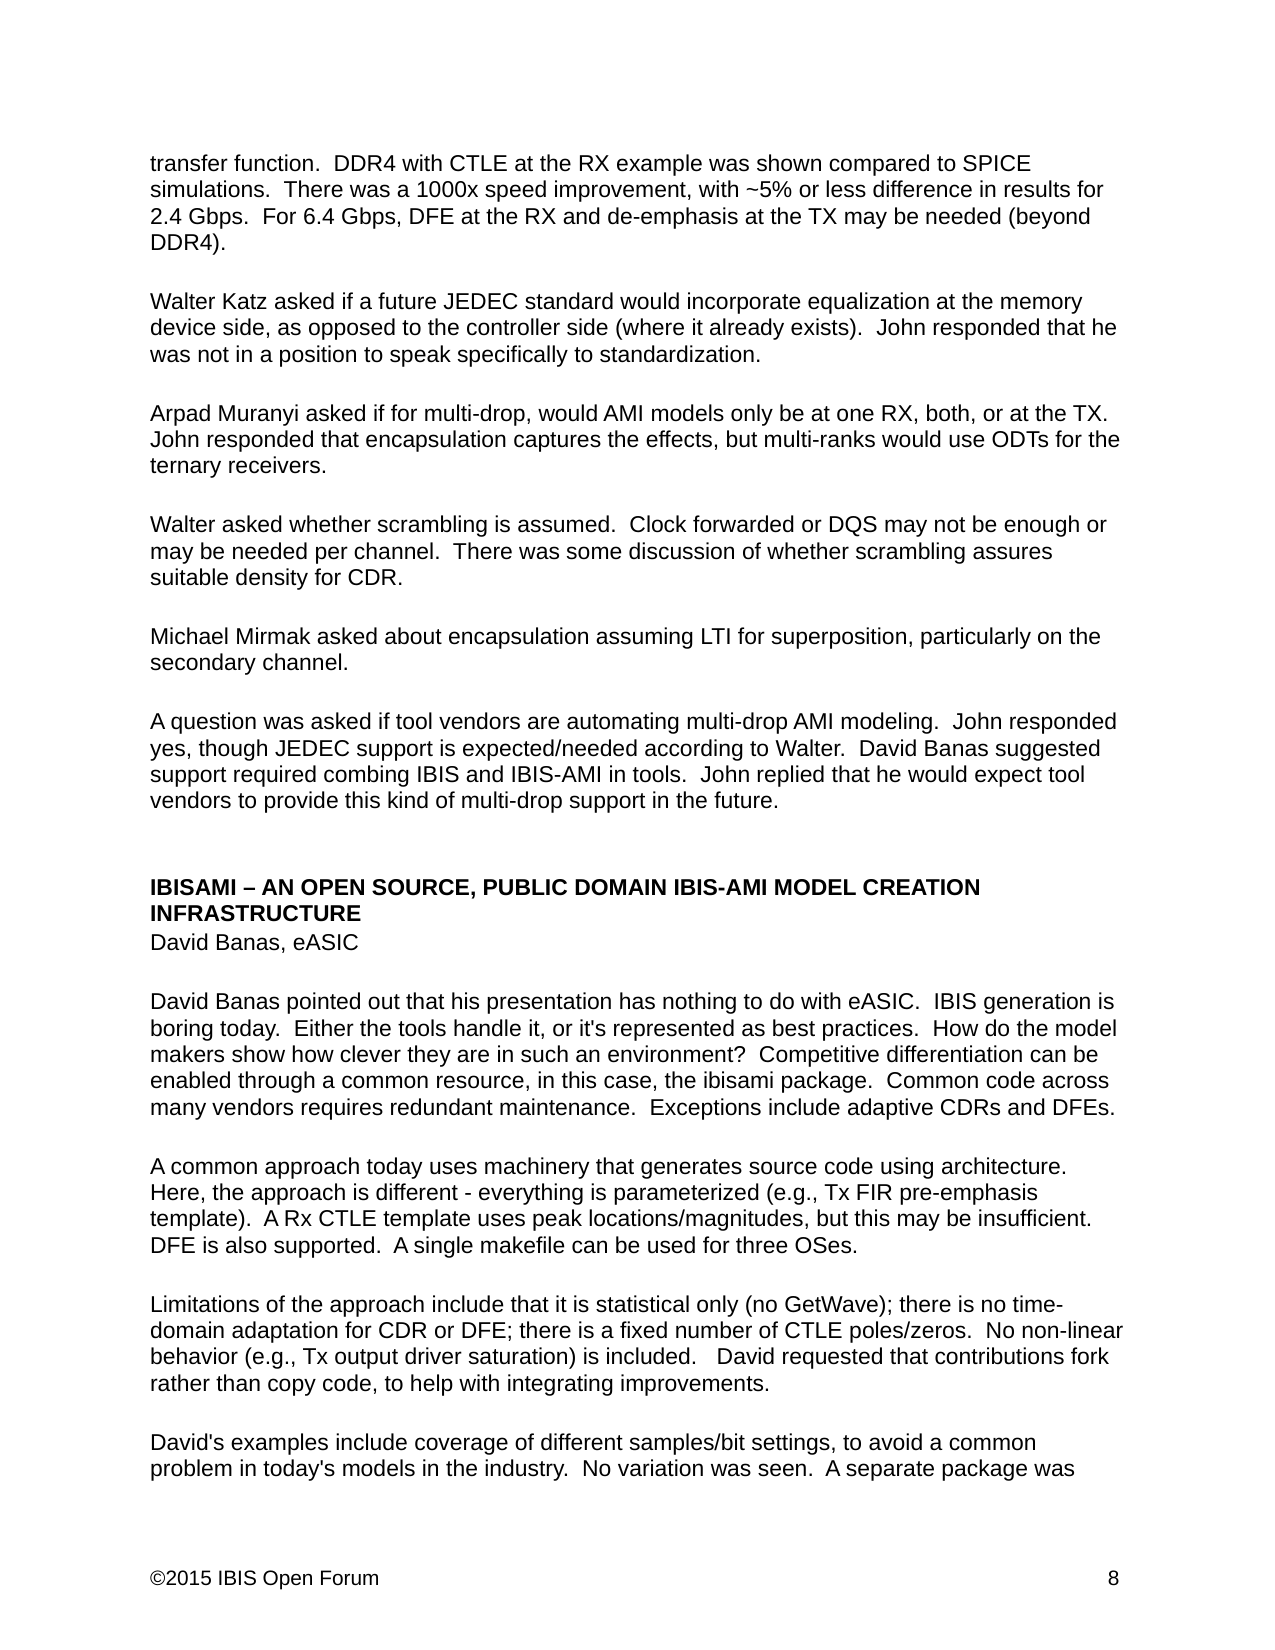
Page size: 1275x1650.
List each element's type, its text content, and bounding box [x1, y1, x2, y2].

text Walter Katz asked if a future JEDEC standard would incorporate equalization at the memory device side, as opposed to the controller side (where it already exists). John responded that he was not in a position to speak specifically to standardization. [150, 288, 1124, 367]
text A common approach today uses machinery that generates source code using architecture. Here, the approach is different - everything is parameterized (e.g., Tx FIR pre-emphasis template). A Rx CTLE template uses peak locations/magnitudes, but this may be insufficient. DFE is also supported. A single makefile can be used for three OSes. [150, 1153, 1124, 1258]
text IBISAMI – AN OPEN SOURCE, PUBLIC DOMAIN IBIS-AMI MODEL CREATION INFRASTRUCTURE [150, 873, 1124, 926]
text Limitations of the approach include that it is statistical only (no GetWave); there is no time-domain adaptation for CDR or DFE; there is a fixed number of CTLE poles/zeros. No non-linear behavior (e.g., Tx output driver saturation) is included. David requested that contributions fork rather than copy code, to help with integrating improvements. [150, 1291, 1124, 1396]
text Walter asked whether scrambling is assumed. Clock forwarded or DQS may not be enough or may be needed per channel. There was some discussion of whether scrambling assures suitable density for CDR. [150, 511, 1124, 590]
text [150, 1429, 1124, 1481]
text A question was asked if tool vendors are automating multi-drop AMI modeling. John responded yes, though JEDEC support is expected/needed according to Walter. David Banas suggested support required combing IBIS and IBIS-AMI in tools. John replied that he would expect tool vendors to provide this kind of multi-drop support in the future. [150, 708, 1124, 814]
text David Banas pointed out that his presentation has nothing to do with eASIC. IBIS generation is boring today. Either the tools handle it, or it's represented as best practices. How do the model makers show how clever they are in such an environment? Competitive differentiation can be enabled through a common resource, in this case, the ibisami package. Common code across many vendors requires redundant maintenance. Exceptions include adaptive CDRs and DFEs. [150, 988, 1124, 1120]
text Michael Mirmak asked about encapsulation assuming LTI for superposition, particularly on the secondary channel. [150, 623, 1124, 676]
text Arpad Muranyi asked if for multi-drop, would AMI models only be at one RX, both, or at the TX. John responded that encapsulation captures the effects, but multi-ranks would use ODTs for the ternary receivers. [150, 400, 1124, 479]
text David Banas, eASIC [150, 929, 1124, 956]
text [150, 150, 1124, 255]
